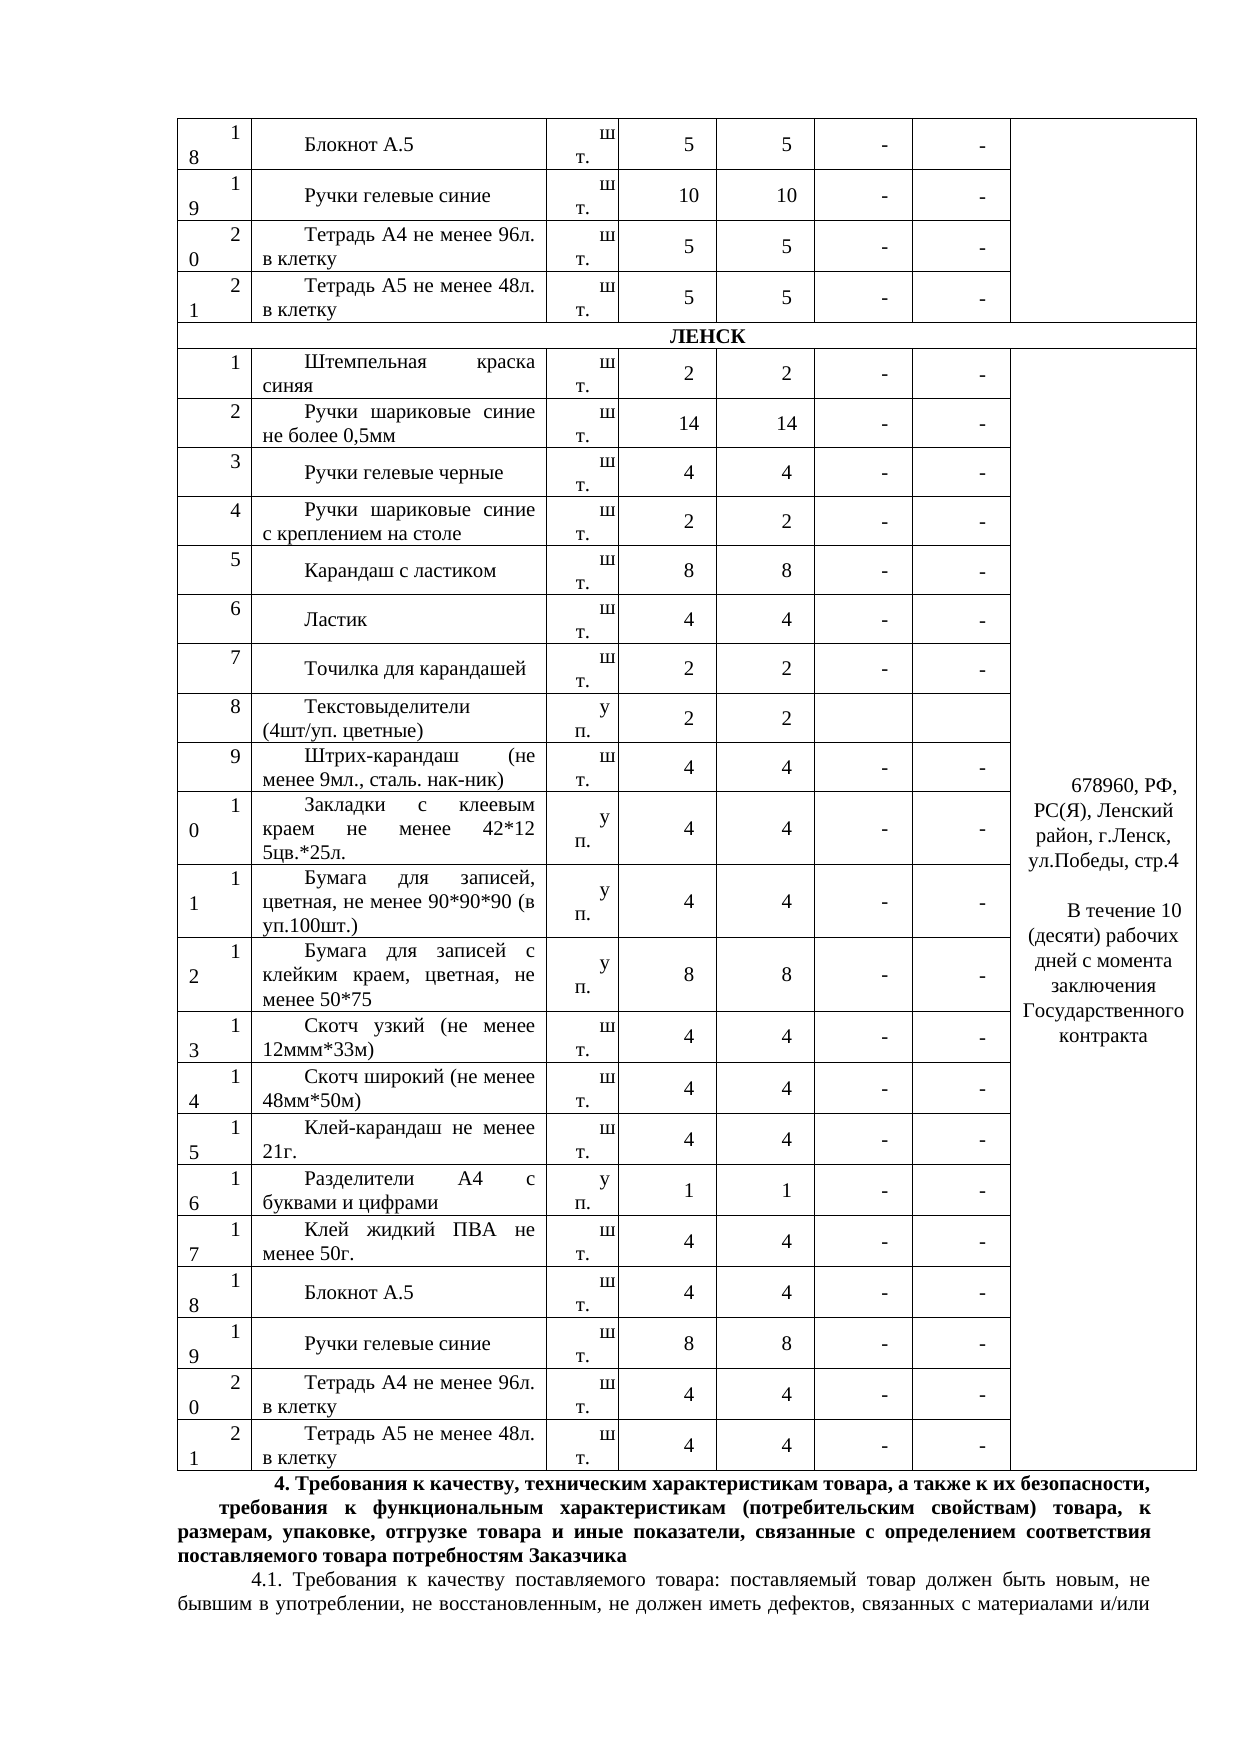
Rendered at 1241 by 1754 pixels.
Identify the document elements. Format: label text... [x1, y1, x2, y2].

table_cell - [913, 938, 1010, 1011]
text 4. Требования к качеству, техническим характеристикам товара, а также к их безопасности, [177, 1471, 1152, 1495]
table_cell - [815, 1012, 912, 1062]
table_cell 14 [178, 1063, 251, 1113]
table_cell шт. [547, 1369, 618, 1419]
table_cell 4 [619, 1420, 716, 1470]
table_cell - [913, 221, 1010, 271]
table_cell шт. [547, 1012, 618, 1062]
table_cell 14 [619, 399, 716, 447]
table_cell 14 [717, 399, 814, 447]
table_cell - [815, 170, 912, 220]
table_cell 5 [178, 546, 251, 594]
table_cell - [815, 448, 912, 496]
table_cell 4 [717, 1267, 814, 1317]
table_cell - [913, 595, 1010, 643]
table_cell 6 [178, 595, 251, 643]
table_cell 5 [619, 119, 716, 169]
table_cell шт. [547, 497, 618, 545]
table_cell шт. [547, 595, 618, 643]
table_cell 4 [619, 1063, 716, 1113]
table_cell Скотч узкий (не менее 12ммм*33м) [252, 1012, 546, 1062]
table_cell 4 [178, 497, 251, 545]
table_cell уп. [547, 938, 618, 1011]
table_cell 4 [619, 1216, 716, 1266]
table_cell - [815, 349, 912, 397]
table_cell - [913, 644, 1010, 692]
table_cell 5 [717, 272, 814, 322]
table_cell - [815, 119, 912, 169]
table_cell 4 [717, 1216, 814, 1266]
table_cell 2 [619, 644, 716, 692]
table_cell 4 [717, 792, 814, 864]
table_cell Клей жидкий ПВА не менее 50г. [252, 1216, 546, 1266]
table_cell 4 [619, 595, 716, 643]
table_cell 19 [178, 170, 251, 220]
table_cell 4 [717, 1420, 814, 1470]
table_cell - [815, 1216, 912, 1266]
table_cell 4 [717, 1063, 814, 1113]
table_cell - [815, 1114, 912, 1164]
table_cell ЛЕНСК [178, 323, 1196, 348]
table_cell - [815, 1369, 912, 1419]
table_cell Закладки с клеевым краем не менее 42*12 5цв.*25л. [252, 792, 546, 864]
table_cell Тетрадь А4 не менее 96л. в клетку [252, 1369, 546, 1419]
table_cell 4 [619, 1114, 716, 1164]
table_cell 2 [717, 644, 814, 692]
table_cell - [913, 1420, 1010, 1470]
table_cell - [815, 1267, 912, 1317]
table_cell 8 [619, 938, 716, 1011]
table_cell 1 [717, 1165, 814, 1215]
table_cell Штемпельная краска синяя [252, 349, 546, 397]
table_cell Ручки гелевые черные [252, 448, 546, 496]
table_cell Точилка для карандашей [252, 644, 546, 692]
table_cell - [913, 497, 1010, 545]
table_cell шт. [547, 1318, 618, 1368]
table_cell 20 [178, 221, 251, 271]
table_cell - [913, 1063, 1010, 1113]
table_cell 5 [717, 221, 814, 271]
table_cell шт. [547, 349, 618, 397]
table_cell уп. [547, 792, 618, 864]
table_cell 4 [619, 792, 716, 864]
table_cell Клей-карандаш не менее 21г. [252, 1114, 546, 1164]
table_cell 15 [178, 1114, 251, 1164]
table_cell - [815, 272, 912, 322]
table_cell - [815, 1165, 912, 1215]
table_cell 4 [717, 1012, 814, 1062]
table_cell - [913, 1267, 1010, 1317]
table_cell 18 [178, 1267, 251, 1317]
table_cell 5 [619, 272, 716, 322]
table_cell Тетрадь А4 не менее 96л. в клетку [252, 221, 546, 271]
table_cell - [815, 644, 912, 692]
table_cell Разделители А4 с буквами и цифрами [252, 1165, 546, 1215]
table_cell шт. [547, 221, 618, 271]
table_cell 4 [619, 1012, 716, 1062]
table_cell уп. [547, 1165, 618, 1215]
table_cell 4 [717, 743, 814, 791]
table_cell Ластик [252, 595, 546, 643]
table_cell шт. [547, 1216, 618, 1266]
table_cell - [815, 546, 912, 594]
table_cell шт. [547, 644, 618, 692]
table_cell - [913, 743, 1010, 791]
table_cell 2 [619, 497, 716, 545]
table_cell уп. [547, 694, 618, 742]
table_cell Тетрадь А5 не менее 48л. в клетку [252, 1420, 546, 1470]
table_cell 21 [178, 1420, 251, 1470]
table_cell шт. [547, 1267, 618, 1317]
table_cell 11 [178, 865, 251, 937]
text требования к функциональным характеристикам (потребительским свойствам) товара, к размерам, упаковке, отгрузке товара и иные показатели, связанные с определением соответствия поставляемого товара потребностям Заказчика [177, 1495, 1152, 1567]
table_cell 4 [717, 1114, 814, 1164]
table_cell - [815, 865, 912, 937]
table_cell - [913, 865, 1010, 937]
table_cell 2 [178, 399, 251, 447]
table_cell - [913, 170, 1010, 220]
table_cell шт. [547, 119, 618, 169]
table_cell 3 [178, 448, 251, 496]
table_cell - [913, 399, 1010, 447]
table_cell Ручки шариковые синие с креплением на столе [252, 497, 546, 545]
table_cell [815, 694, 912, 742]
table_cell 4 [717, 1369, 814, 1419]
table_cell Блокнот А.5 [252, 1267, 546, 1317]
table_cell 8 [717, 1318, 814, 1368]
table_cell шт. [547, 448, 618, 496]
table_cell 2 [619, 694, 716, 742]
table_cell - [913, 1318, 1010, 1368]
table_cell 2 [619, 349, 716, 397]
table_cell - [913, 1114, 1010, 1164]
table_cell Ручки гелевые синие [252, 170, 546, 220]
table_cell - [913, 349, 1010, 397]
table_cell - [815, 792, 912, 864]
table_cell 5 [717, 119, 814, 169]
table_cell шт. [547, 743, 618, 791]
table_cell [913, 694, 1010, 742]
table_cell 4 [619, 1267, 716, 1317]
table_cell шт. [547, 1063, 618, 1113]
table_cell 2 [717, 349, 814, 397]
table_cell 12 [178, 938, 251, 1011]
table_cell Бумага для записей с клейким краем, цветная, не менее 50*75 [252, 938, 546, 1011]
table_cell - [913, 1012, 1010, 1062]
table_cell - [815, 938, 912, 1011]
table_cell - [913, 448, 1010, 496]
table_cell 17 [178, 1216, 251, 1266]
table_cell 10 [717, 170, 814, 220]
table_cell 8 [178, 694, 251, 742]
table_cell - [913, 272, 1010, 322]
table_cell Штрих-карандаш (не менее 9мл., сталь. нак-ник) [252, 743, 546, 791]
table_cell шт. [547, 546, 618, 594]
table_cell - [815, 1063, 912, 1113]
table_cell 4 [619, 743, 716, 791]
table_cell Карандаш с ластиком [252, 546, 546, 594]
table_cell Скотч широкий (не менее 48мм*50м) [252, 1063, 546, 1113]
table_cell 8 [619, 1318, 716, 1368]
table_cell Текстовыделители (4шт/уп. цветные) [252, 694, 546, 742]
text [177, 1567, 1152, 1615]
table_cell 8 [717, 546, 814, 594]
table_cell 9 [178, 743, 251, 791]
table_cell 10 [178, 792, 251, 864]
table_cell шт. [547, 1114, 618, 1164]
table_cell 8 [619, 546, 716, 594]
table_cell 13 [178, 1012, 251, 1062]
table_cell - [815, 497, 912, 545]
table_cell Ручки шариковые синие не более 0,5мм [252, 399, 546, 447]
table_cell - [913, 1216, 1010, 1266]
table_cell уп. [547, 865, 618, 937]
table_cell 19 [178, 1318, 251, 1368]
table_cell - [815, 595, 912, 643]
table_cell 10 [619, 170, 716, 220]
table_cell шт. [547, 1420, 618, 1470]
table_cell - [913, 792, 1010, 864]
table_cell - [815, 1318, 912, 1368]
table_cell Блокнот А.5 [252, 119, 546, 169]
table_cell 4 [619, 1369, 716, 1419]
table_cell 4 [717, 865, 814, 937]
table_cell 678960, РФ, РС(Я), Ленский район, г.Ленск, ул.Победы, стр.4 В течение 10 (десяти) рабочих дней с момента заключения Государственного контракта [1011, 349, 1196, 1470]
table_cell 18 [178, 119, 251, 169]
table_cell шт. [547, 272, 618, 322]
table_cell 8 [717, 938, 814, 1011]
table_cell 21 [178, 272, 251, 322]
table_cell 4 [717, 448, 814, 496]
table_cell - [913, 546, 1010, 594]
table_cell шт. [547, 170, 618, 220]
table_cell 4 [619, 865, 716, 937]
table_cell 2 [717, 497, 814, 545]
table_cell - [815, 743, 912, 791]
table_cell Тетрадь А5 не менее 48л. в клетку [252, 272, 546, 322]
table_cell - [815, 399, 912, 447]
table_cell шт. [547, 399, 618, 447]
table_cell - [913, 1165, 1010, 1215]
table_cell 7 [178, 644, 251, 692]
table_cell - [913, 119, 1010, 169]
table_cell 2 [717, 694, 814, 742]
table_cell 16 [178, 1165, 251, 1215]
table_cell 5 [619, 221, 716, 271]
table_cell 1 [178, 349, 251, 397]
table_cell - [913, 1369, 1010, 1419]
table_cell Ручки гелевые синие [252, 1318, 546, 1368]
table_cell - [815, 221, 912, 271]
table_cell 20 [178, 1369, 251, 1419]
table_cell 4 [619, 448, 716, 496]
table_cell - [815, 1420, 912, 1470]
table_cell 4 [717, 595, 814, 643]
table_cell Бумага для записей, цветная, не менее 90*90*90 (в уп.100шт.) [252, 865, 546, 937]
table_cell 1 [619, 1165, 716, 1215]
